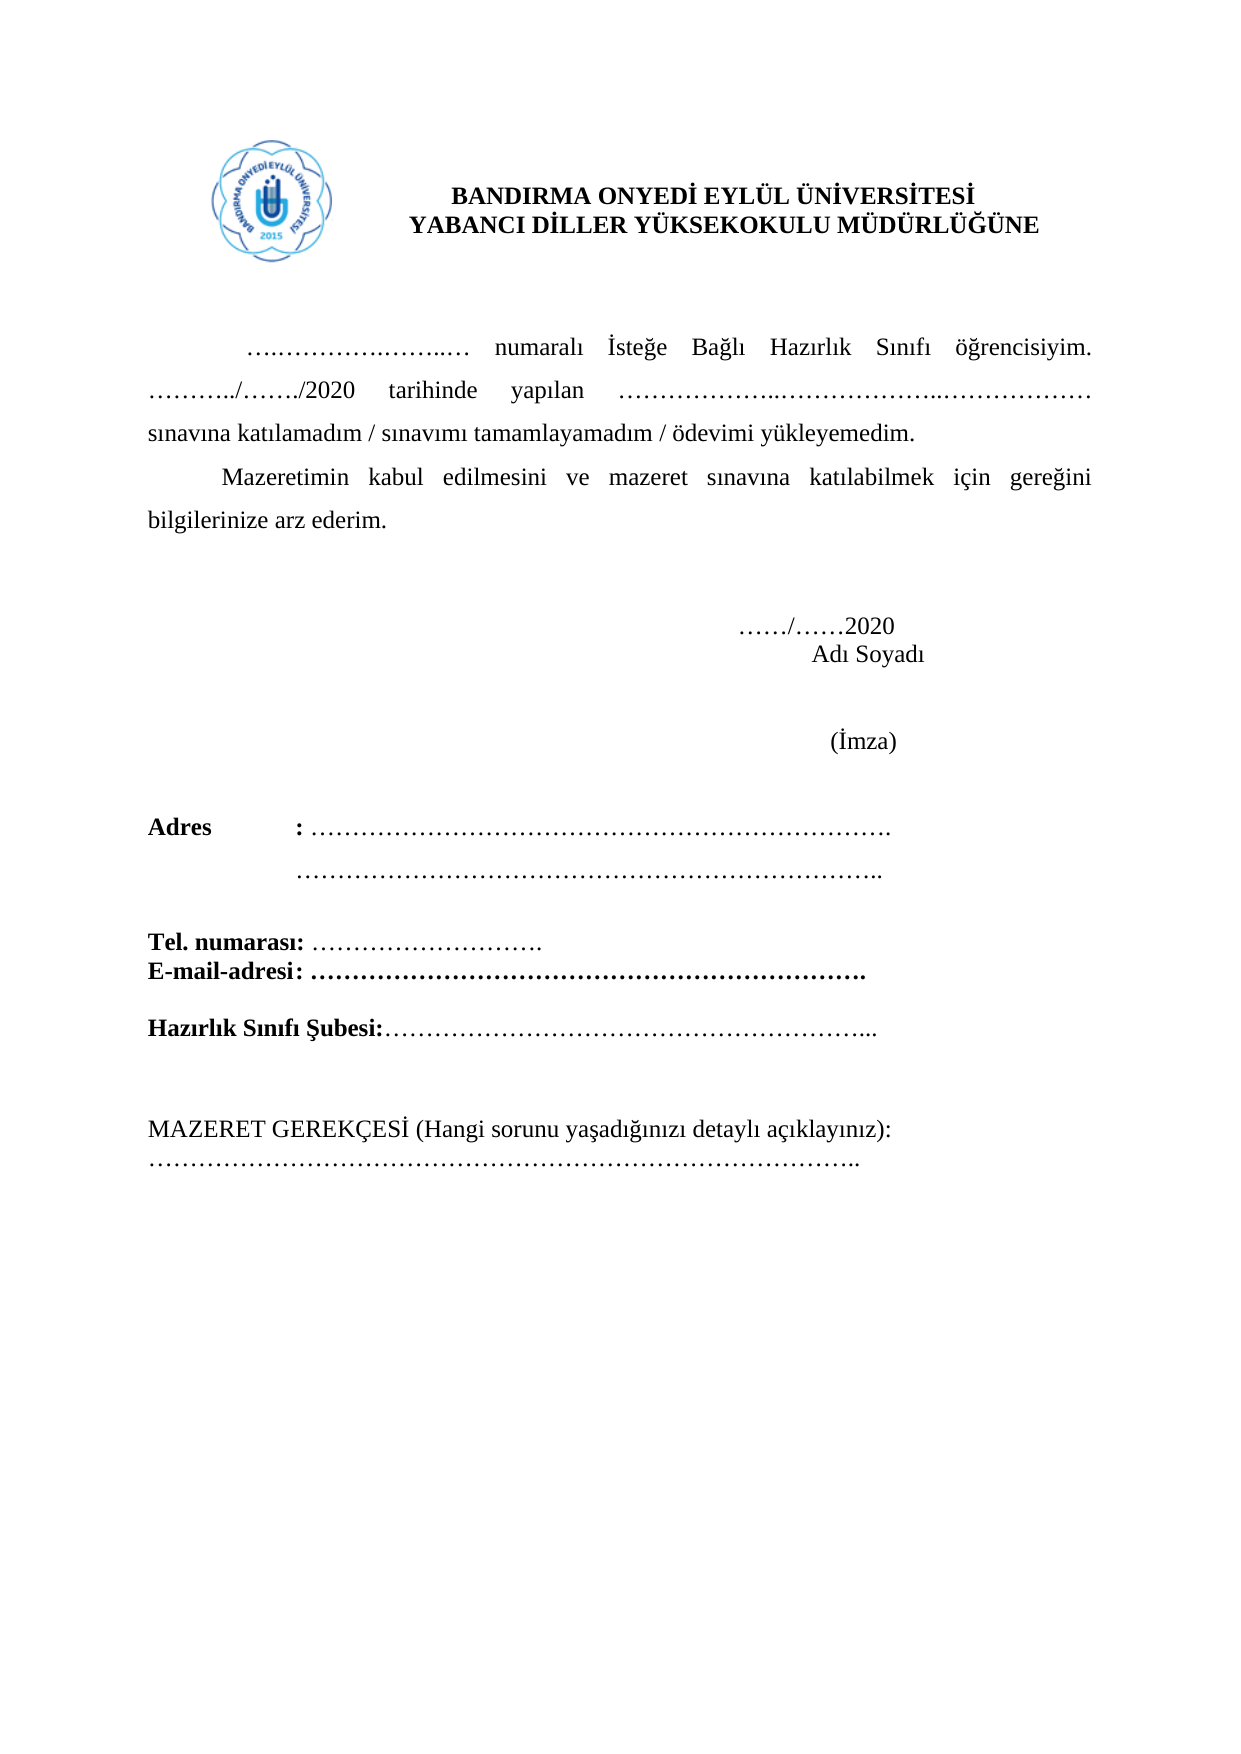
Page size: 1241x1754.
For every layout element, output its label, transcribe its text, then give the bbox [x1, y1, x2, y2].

text Tel. numarası: ………………………. [148, 927, 1093, 956]
text ….………….……..… numaralı İsteğe Bağlı Hazırlık Sınıfı öğrencisiyim. ………../……./2020 tarihinde yapılan ………………..………………..………………sınavına katılamadım / sınavımı tamamlayamadım / ödevimi yükleyemedim. [148, 332, 1093, 447]
text …………………………………………………………….. [148, 855, 1093, 884]
text MAZERET GEREKÇESİ (Hangi sorunu yaşadığınızı detaylı açıklayınız): ………………………………………………………………………….. [148, 1114, 1093, 1171]
text Hazırlık Sınıfı Şubesi:…………………………………………………... [148, 1013, 1093, 1042]
picture [192, 126, 350, 274]
text ……/……2020 [738, 577, 1093, 639]
text (İmza) [148, 726, 1093, 754]
text Mazeretimin kabul edilmesini ve mazeret sınavına katılabilmek için gereğini bilgilerinize arz ederim. [148, 462, 1093, 533]
text Adı Soyadı [738, 639, 1093, 668]
text E-mail-adresi : …………………………………………………………. [148, 956, 1093, 984]
text Adres : ……………………………………………………………. [148, 812, 1093, 841]
